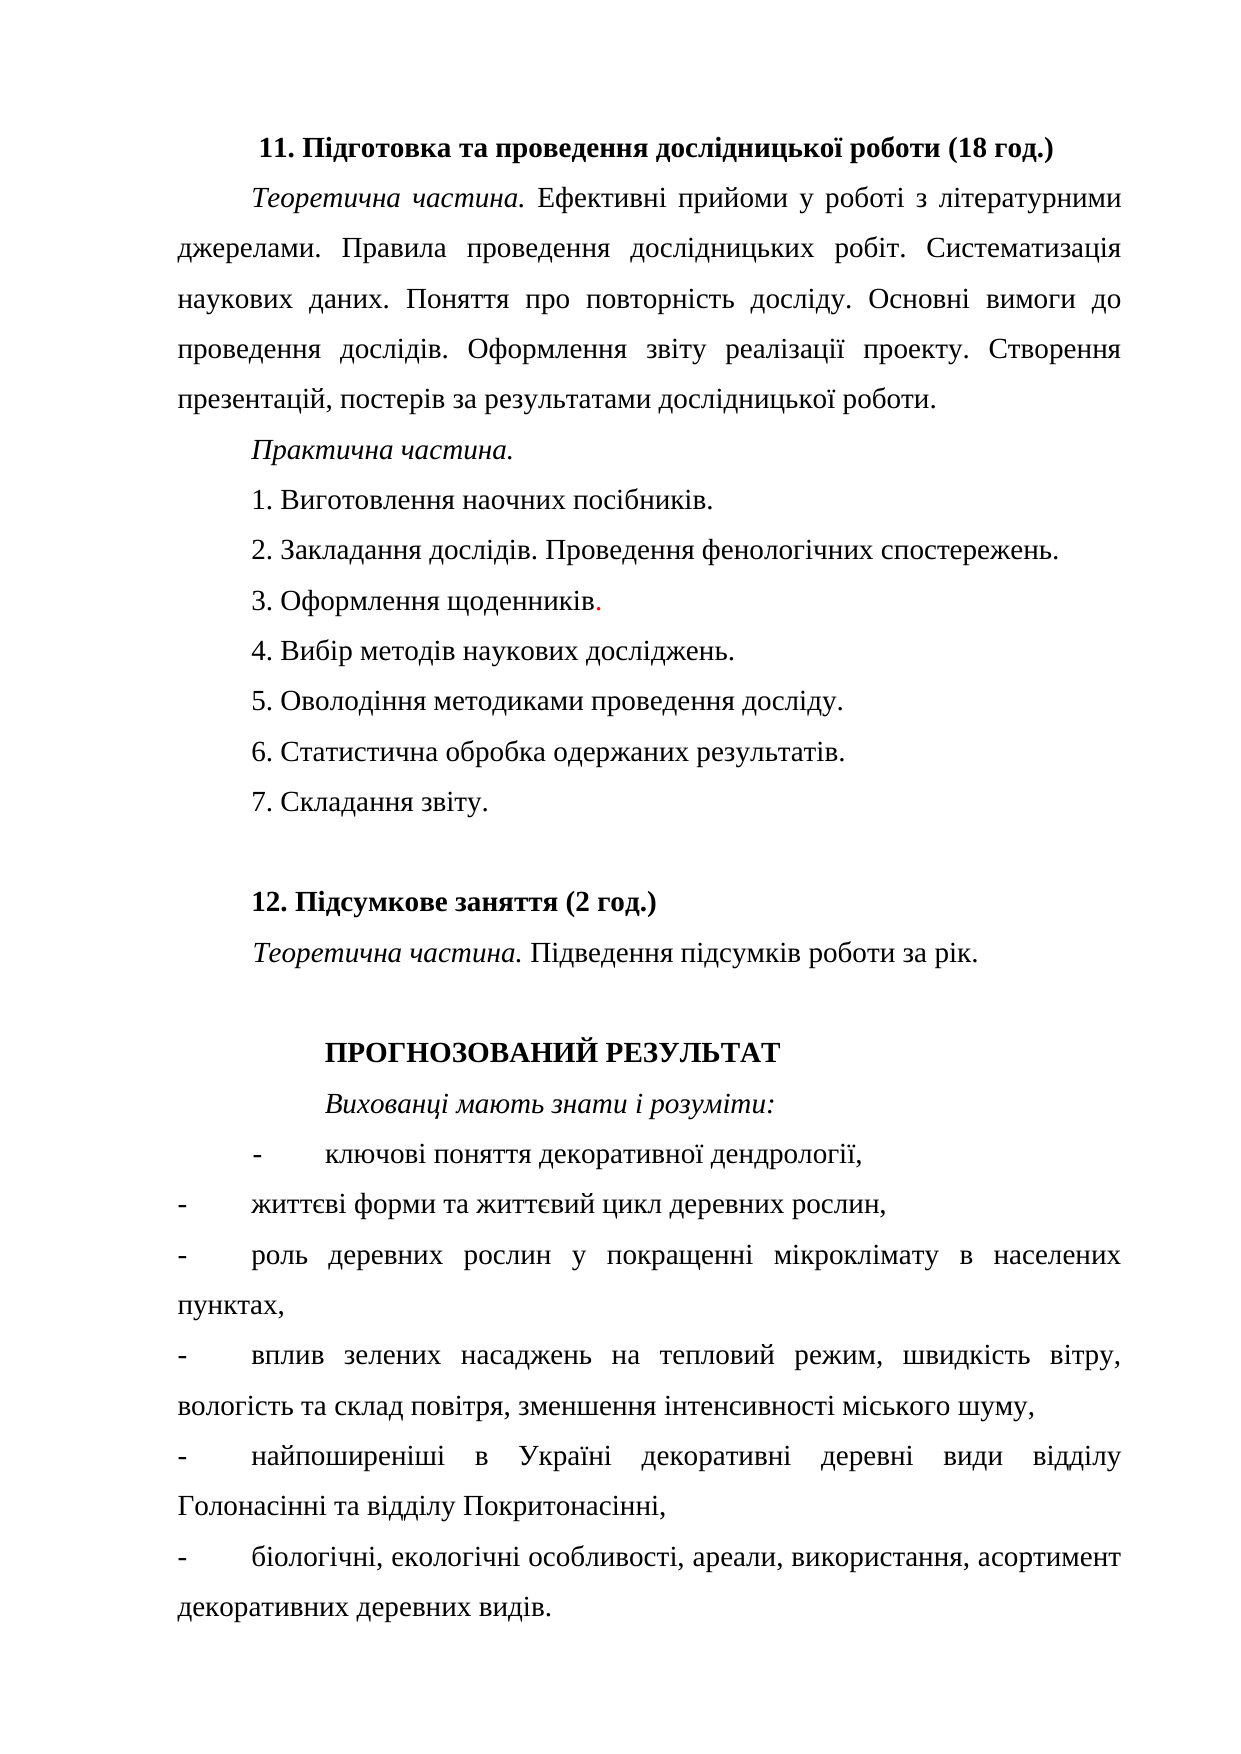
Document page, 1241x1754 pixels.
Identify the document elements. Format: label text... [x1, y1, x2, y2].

text Теоретична частина. Ефективні прийоми у роботі з літературними джерелами. Правила проведення дослідницьких робіт. Систематизація наукових даних. Поняття про повторність досліду. Основні вимоги до проведення дослідів. Оформлення звіту реалізації проекту. Створення презентацій, постерів за результатами дослідницької роботи. [177, 180, 1122, 415]
list життєві форми та життєвий цикл деревних рослин, [177, 1186, 1122, 1220]
list найпоширеніші в Україні декоративні деревні види відділу Голонасінні та відділу Покритонасінні, [177, 1438, 1122, 1522]
list 3. Оформлення щоденників. [251, 583, 1122, 616]
text 1. Виготовлення наочних посібників. [177, 482, 1122, 516]
list Теоретична частина. Підведення підсумків роботи за рік. [252, 935, 1122, 968]
list вплив зелених насаджень на тепловий режим, швидкість вітру, вологість та склад повітря, зменшення інтенсивності міського шуму, [177, 1337, 1122, 1421]
text 7. Складання звіту. [177, 784, 1122, 817]
list 4. Вибір методів наукових досліджень. [251, 633, 1122, 667]
text Вихованці мають знати і розуміти: [251, 1086, 1122, 1119]
list роль деревних рослин у покращенні мікроклімату в населених пунктах, [177, 1237, 1122, 1321]
list 6. Статистична обробка одержаних результатів. [251, 734, 1122, 767]
text ПРОГНОЗОВАНИЙ РЕЗУЛЬТАТ [251, 1036, 960, 1069]
text 11. Підготовка та проведення дослідницької роботи (18 год.) [177, 130, 1122, 163]
text Практична частина. [177, 432, 1122, 465]
list 2. Закладання дослідів. Проведення фенологічних спостережень. [251, 532, 1122, 566]
text 12. Підсумкове заняття (2 год.) [177, 884, 1122, 918]
list 5. Оволодіння методиками проведення досліду. [251, 683, 1122, 717]
list біологічні, екологічні особливості, ареали, використання, асортимент декоративних деревних видів. [177, 1539, 1122, 1622]
list ключові поняття декоративної дендрології, [252, 1136, 1122, 1170]
